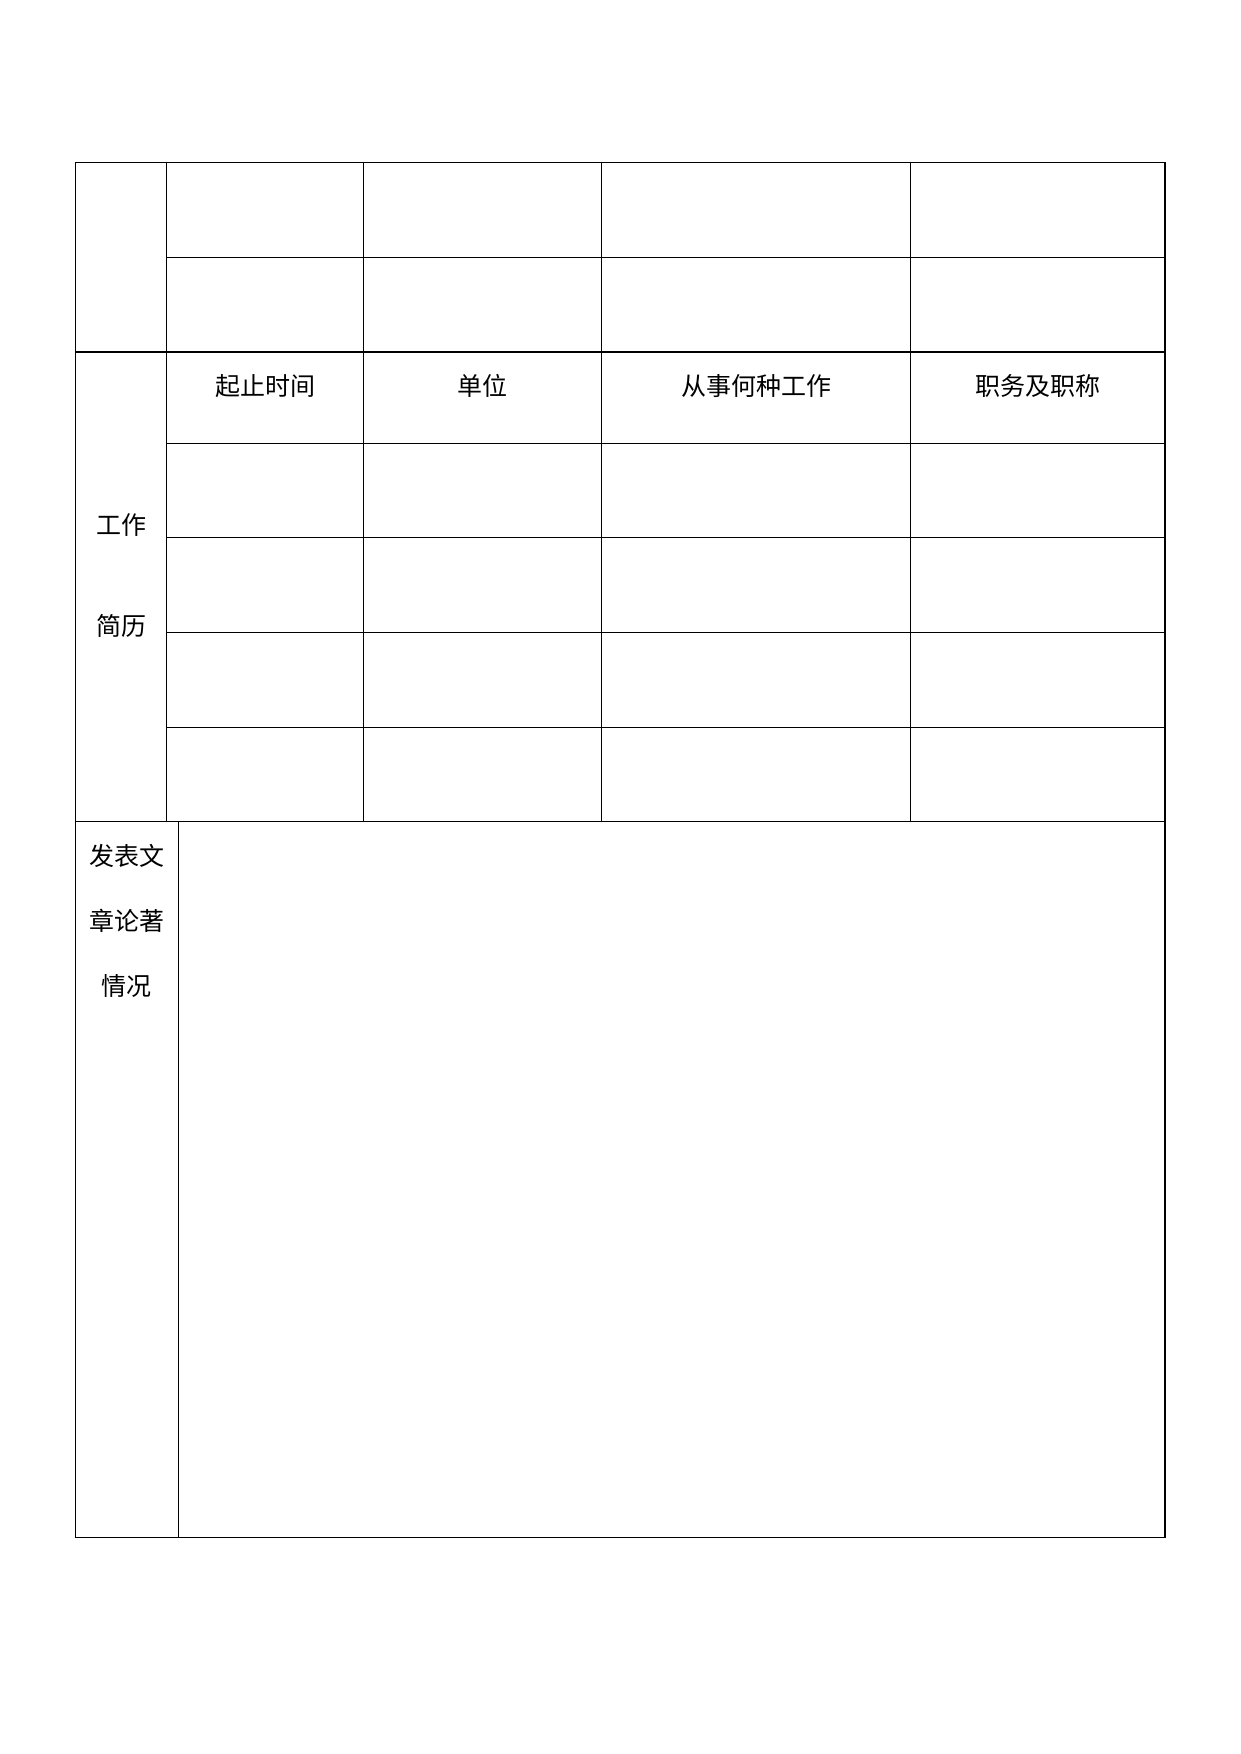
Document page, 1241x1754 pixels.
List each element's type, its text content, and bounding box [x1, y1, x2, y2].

table_cell [911, 633, 1164, 727]
table_cell [911, 538, 1164, 632]
table_cell [167, 728, 363, 821]
table_cell [911, 258, 1164, 351]
table_cell [167, 633, 363, 727]
table_cell [602, 633, 910, 727]
table_cell [602, 538, 910, 632]
table_cell [602, 444, 910, 537]
table_cell 从事何种工作 [602, 353, 910, 442]
table_cell [364, 444, 601, 537]
table_cell [602, 163, 910, 257]
table_cell [167, 258, 363, 351]
table_cell 单位 [364, 353, 601, 442]
table_cell [179, 822, 1164, 1537]
table_cell [364, 258, 601, 351]
table_cell [167, 538, 363, 632]
table_cell 职务及职称 [911, 353, 1164, 442]
table_cell [167, 444, 363, 537]
table_cell [602, 258, 910, 351]
table_cell [364, 728, 601, 821]
table_cell [167, 163, 363, 257]
table_cell [911, 728, 1164, 821]
table_cell [602, 728, 910, 821]
table_cell 工作 简历 [76, 353, 166, 821]
table_cell 发表文章论著情况 [76, 822, 178, 1537]
table_cell 起止时间 [167, 353, 363, 442]
table_cell [911, 444, 1164, 537]
table_cell [364, 163, 601, 257]
table_cell [911, 163, 1164, 257]
table_cell [364, 538, 601, 632]
table_cell [364, 633, 601, 727]
